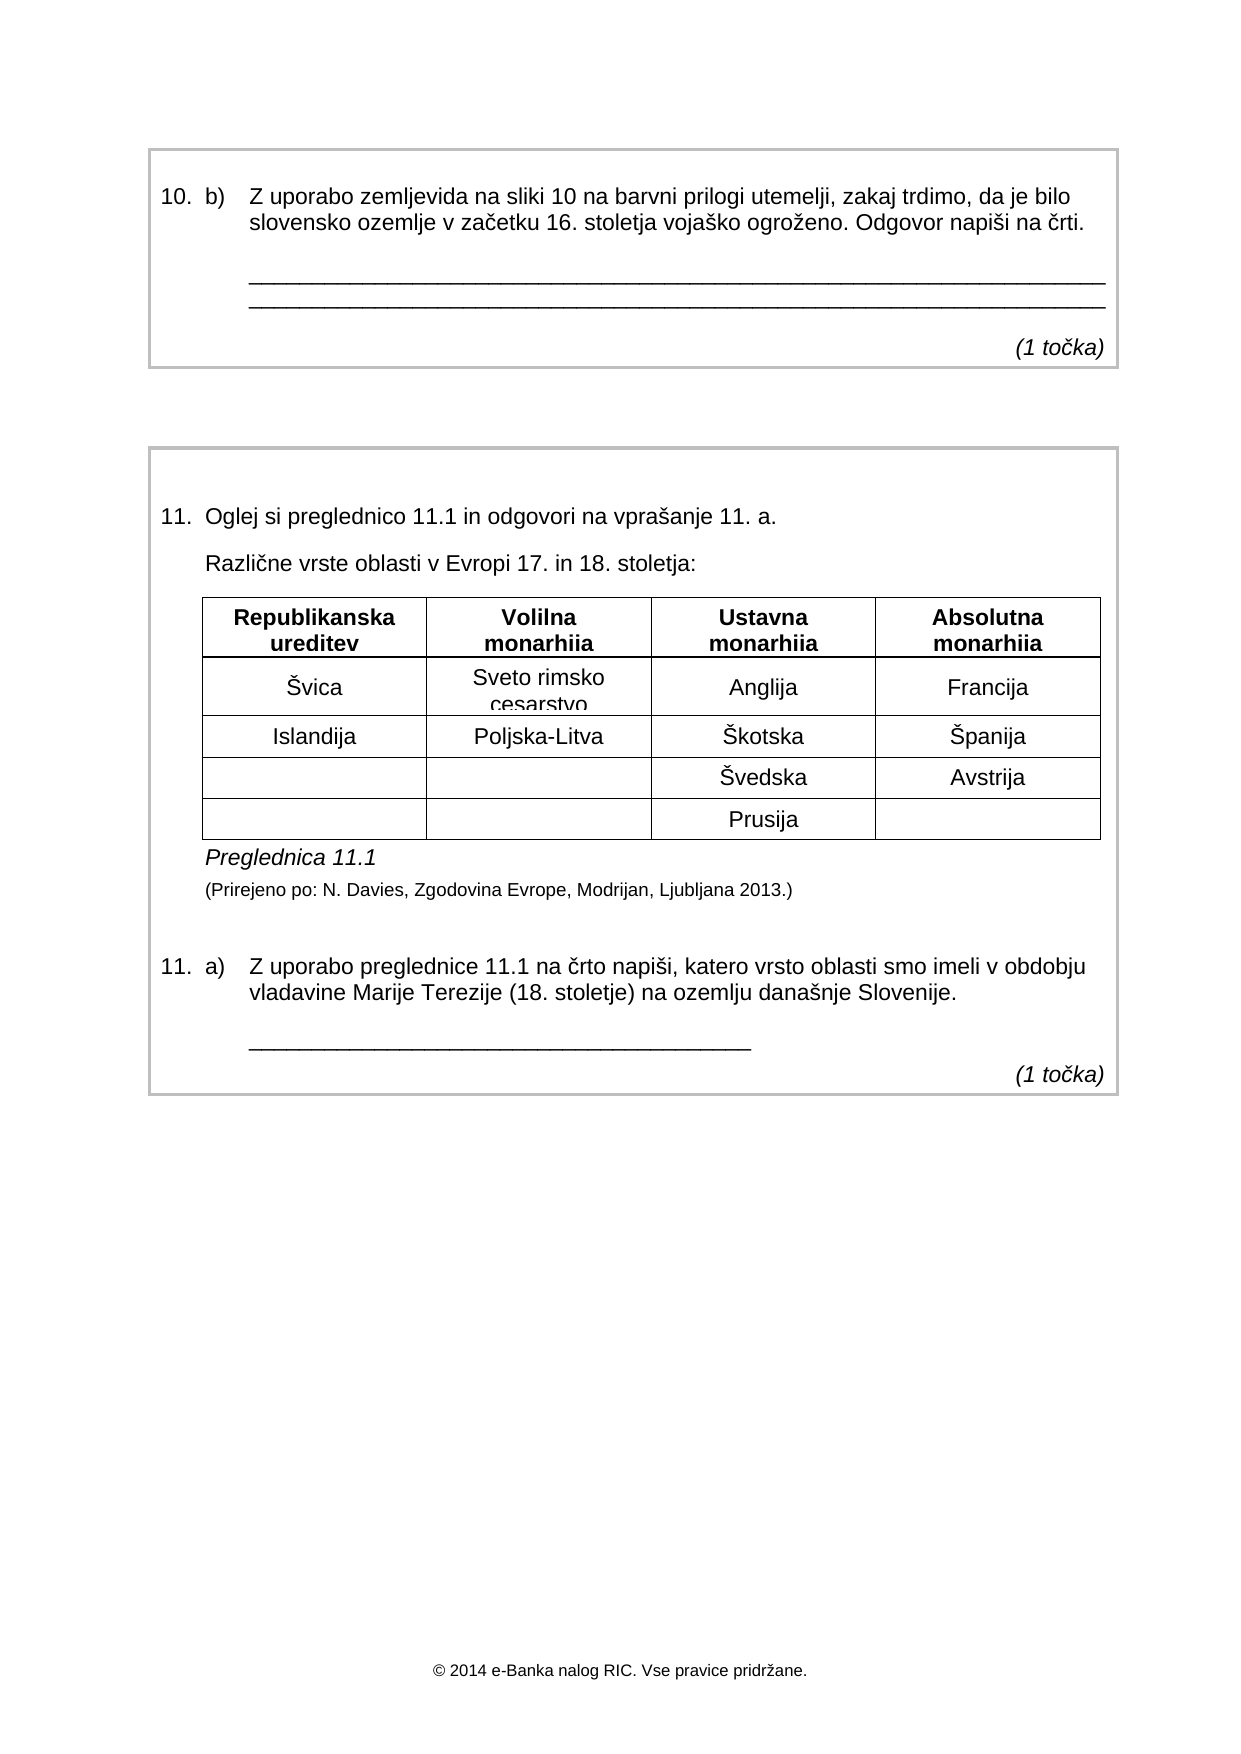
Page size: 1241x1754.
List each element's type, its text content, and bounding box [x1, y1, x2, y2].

table_header 11. Oglej si preglednico 11.1 in odgovori na vprašanje 11. a. Različne vrste oblasti v Evropi 17. in 18. stoletja: Preglednica 11.1 (Prirejeno po: N. Davies, Zgodovina Evrope, Modrijan, Ljubljana 2013.) 11. a) Z uporabo preglednice 11.1 na črto napiši, katero vrsto oblasti smo imeli v obdobju vladavine Marije Terezije (18. stoletje) na ozemlju današnje Slovenije. (1 točka) [151, 450, 1116, 1093]
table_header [151, 151, 1116, 366]
